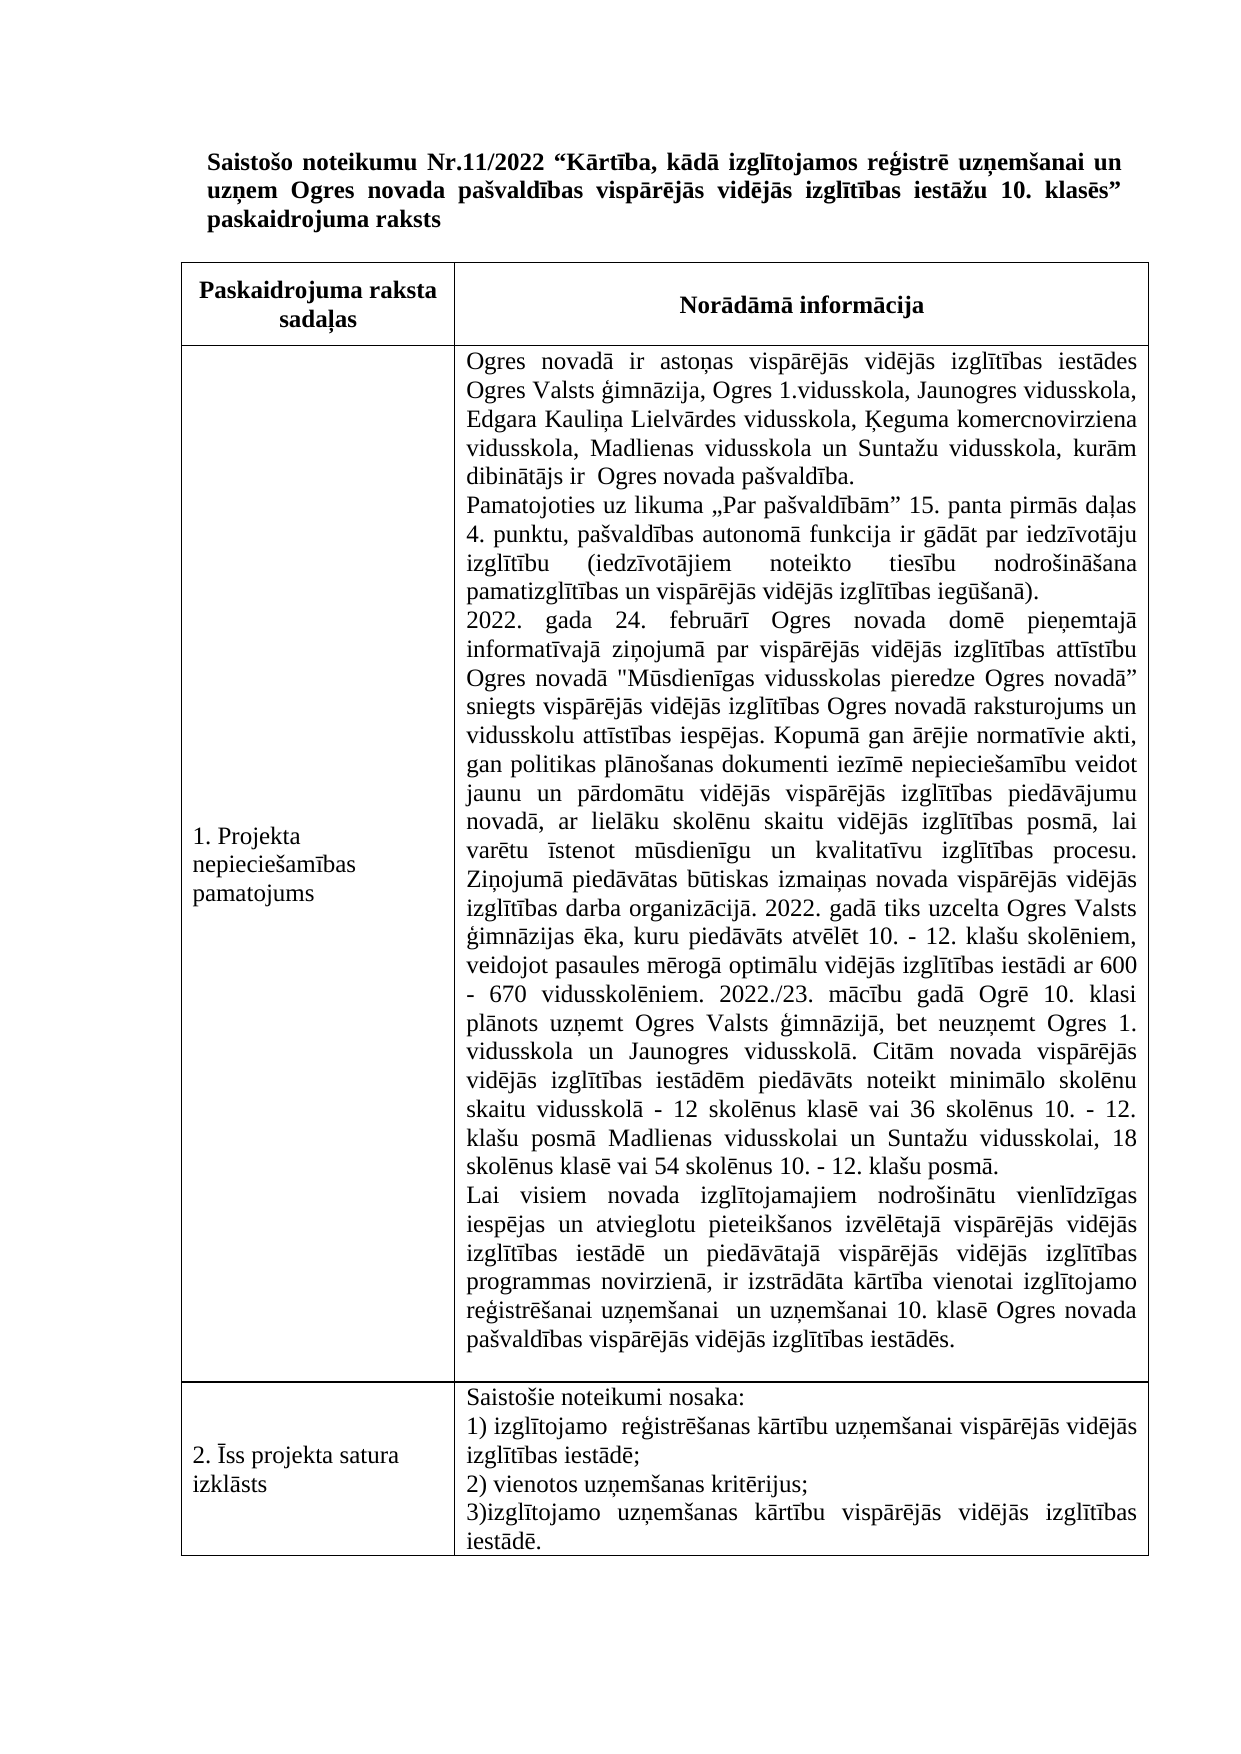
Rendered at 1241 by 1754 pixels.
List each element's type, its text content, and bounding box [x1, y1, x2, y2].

table_cell Saistošie noteikumi nosaka: 1) izglītojamo reģistrēšanas kārtību uzņemšanai vispārējās vidējās izglītības iestādē; 2) vienotos uzņemšanas kritērijus; 3)izglītojamo uzņemšanas kārtību vispārējās vidējās izglītības iestādē. [455, 1383, 1148, 1555]
table_cell Ogres novadā ir astoņas vispārējās vidējās izglītības iestādes Ogres Valsts ģimnāzija, Ogres 1.vidusskola, Jaunogres vidusskola, Edgara Kauliņa Lielvārdes vidusskola, Ķeguma komercnovirziena vidusskola, Madlienas vidusskola un Suntažu vidusskola, kurām dibinātājs ir Ogres novada pašvaldība. Pamatojoties uz likuma „Par pašvaldībām” 15. panta pirmās daļas 4. punktu, pašvaldības autonomā funkcija ir gādāt par iedzīvotāju izglītību (iedzīvotājiem noteikto tiesību nodrošināšana pamatizglītības un vispārējās vidējās izglītības iegūšanā). 2022. gada 24. februārī Ogres novada domē pieņemtajā informatīvajā ziņojumā par vispārējās vidējās izglītības attīstību Ogres novadā "Mūsdienīgas vidusskolas pieredze Ogres novadā” sniegts vispārējās vidējās izglītības Ogres novadā raksturojums un vidusskolu attīstības iespējas. Kopumā gan ārējie normatīvie akti, gan politikas plānošanas dokumenti iezīmē nepieciešamību veidot jaunu un pārdomātu vidējās vispārējās izglītības piedāvājumu novadā, ar lielāku skolēnu skaitu vidējās izglītības posmā, lai varētu īstenot mūsdienīgu un kvalitatīvu izglītības procesu. Ziņojumā piedāvātas būtiskas izmaiņas novada vispārējās vidējās izglītības darba organizācijā. 2022. gadā tiks uzcelta Ogres Valsts ģimnāzijas ēka, kuru piedāvāts atvēlēt 10. - 12. klašu skolēniem, veidojot pasaules mērogā optimālu vidējās izglītības iestādi ar 600 - 670 vidusskolēniem. 2022./23. mācību gadā Ogrē 10. klasi plānots uzņemt Ogres Valsts ģimnāzijā, bet neuzņemt Ogres 1. vidusskola un Jaunogres vidusskolā. Citām novada vispārējās vidējās izglītības iestādēm piedāvāts noteikt minimālo skolēnu skaitu vidusskolā - 12 skolēnus klasē vai 36 skolēnus 10. - 12. klašu posmā Madlienas vidusskolai un Suntažu vidusskolai, 18 skolēnus klasē vai 54 skolēnus 10. - 12. klašu posmā. Lai visiem novada izglītojamajiem nodrošinātu vienlīdzīgas iespējas un atvieglotu pieteikšanos izvēlētajā vispārējās vidējās izglītības iestādē un piedāvātajā vispārējās vidējās izglītības programmas novirzienā, ir izstrādāta kārtība vienotai izglītojamo reģistrēšanai uzņemšanai un uzņemšanai 10. klasē Ogres novada pašvaldības vispārējās vidējās izglītības iestādēs. [455, 346, 1148, 1381]
table_cell 2. Īss projekta satura izklāsts [182, 1383, 454, 1555]
table_cell 1. Projekta nepieciešamības pamatojums [182, 346, 454, 1381]
table_header Paskaidrojuma raksta sadaļas [182, 263, 454, 345]
table_header Norādāmā informācija [455, 263, 1148, 345]
subtitle Saistošo noteikumu Nr.11/2022 “Kārtība, kādā izglītojamos reģistrē uzņemšanai un uzņem Ogres novada pašvaldības vispārējās vidējās izglītības iestāžu 10. klasēs” paskaidrojuma raksts [207, 147, 1122, 233]
